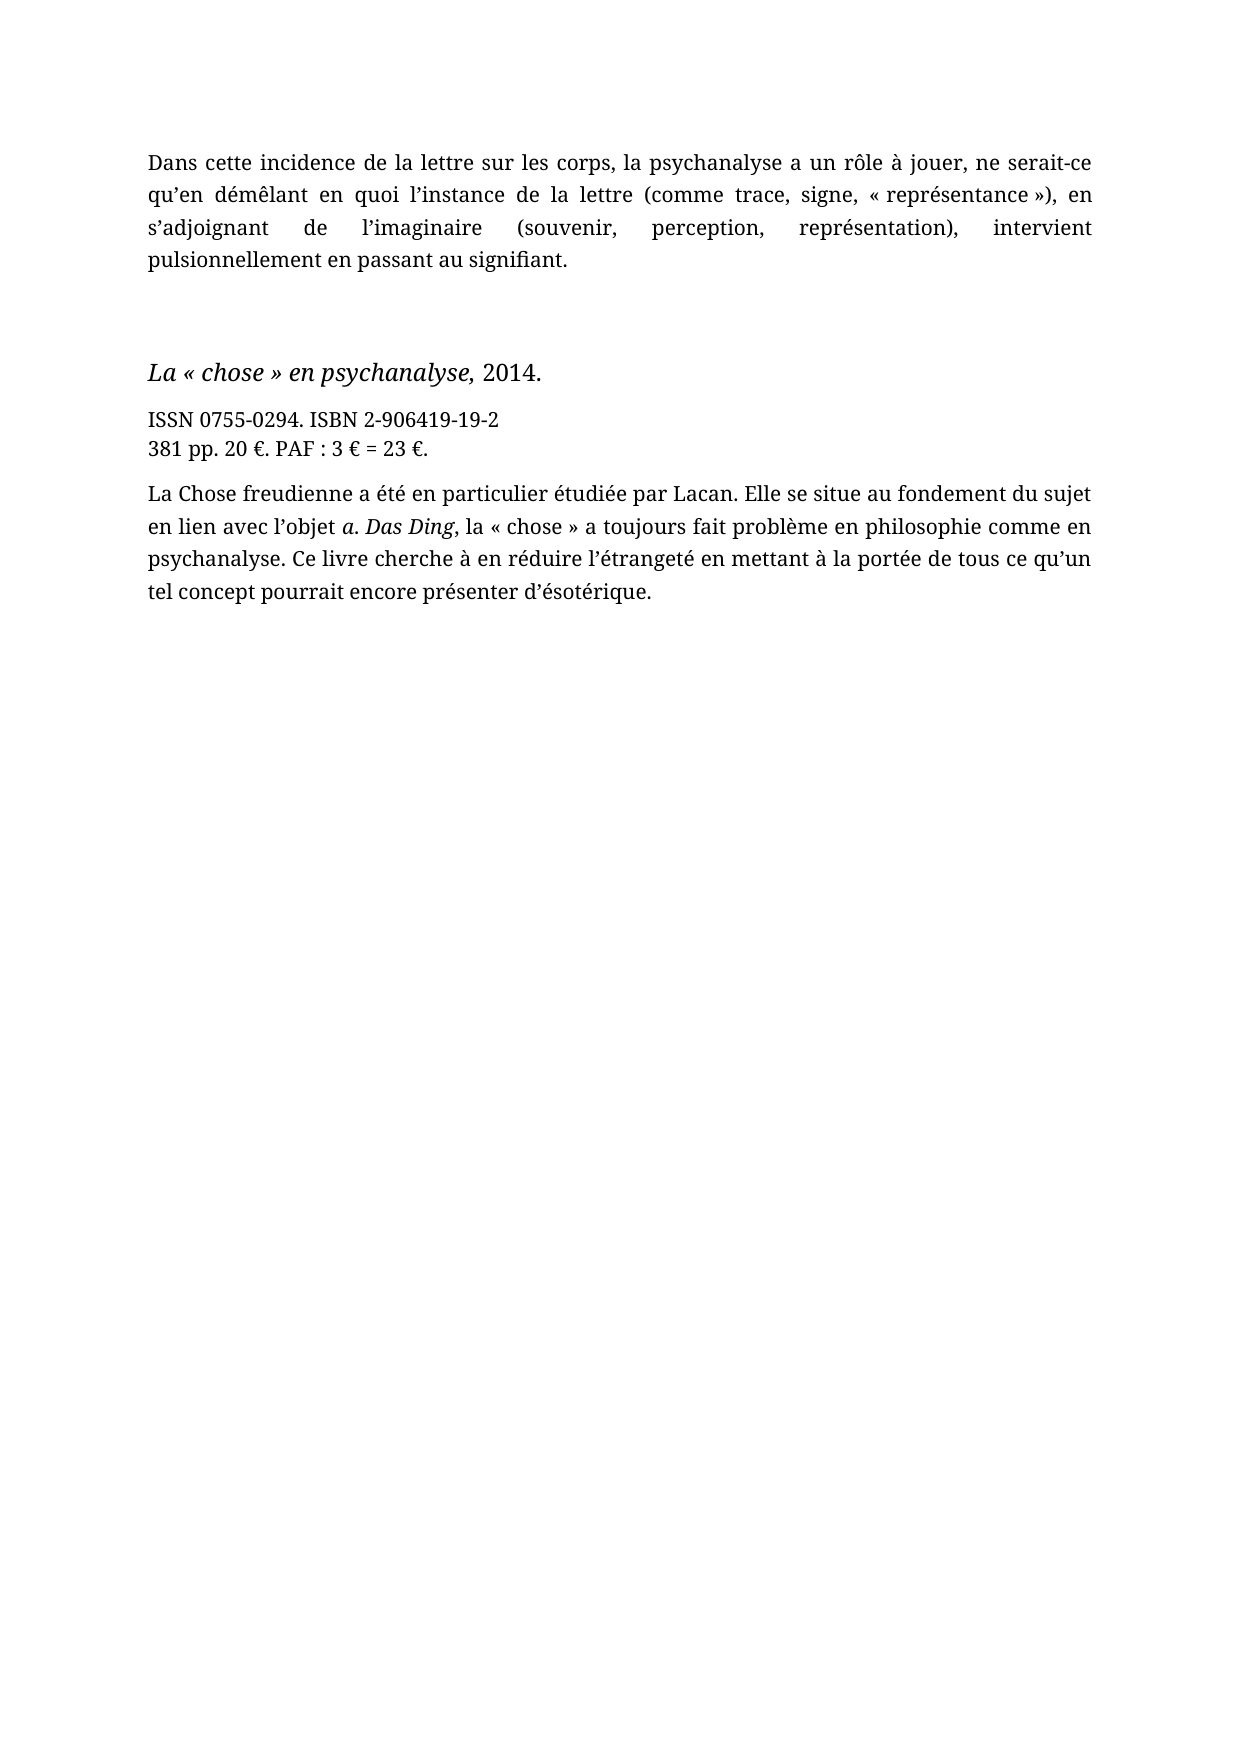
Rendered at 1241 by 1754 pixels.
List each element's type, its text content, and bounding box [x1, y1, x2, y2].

text ISSN 0755-0294. ISBN 2-906419-19-2 [148, 406, 1093, 434]
text La Chose freudienne a été en particulier étudiée par Lacan. Elle se situe au fondement du sujet en lien avec l’objet a. Das Ding, la « chose » a toujours fait problème en philosophie comme en psychanalyse. Ce livre cherche à en réduire l’étrangeté en mettant à la portée de tous ce qu’un tel concept pourrait encore présenter d’ésotérique. [148, 479, 1093, 605]
text Dans cette incidence de la lettre sur les corps, la psychanalyse a un rôle à jouer, ne serait-ce qu’en démêlant en quoi l’instance de la lettre (comme trace, signe, « représentance »), en s’adjoignant de l’imaginaire (souvenir, perception, représentation), intervient pulsionnellement en passant au signifiant. [148, 148, 1093, 274]
text La « chose » en psychanalyse, 2014. [148, 356, 1093, 388]
text 381 pp. 20 €. PAF : 3 € = 23 €. [148, 434, 1093, 462]
